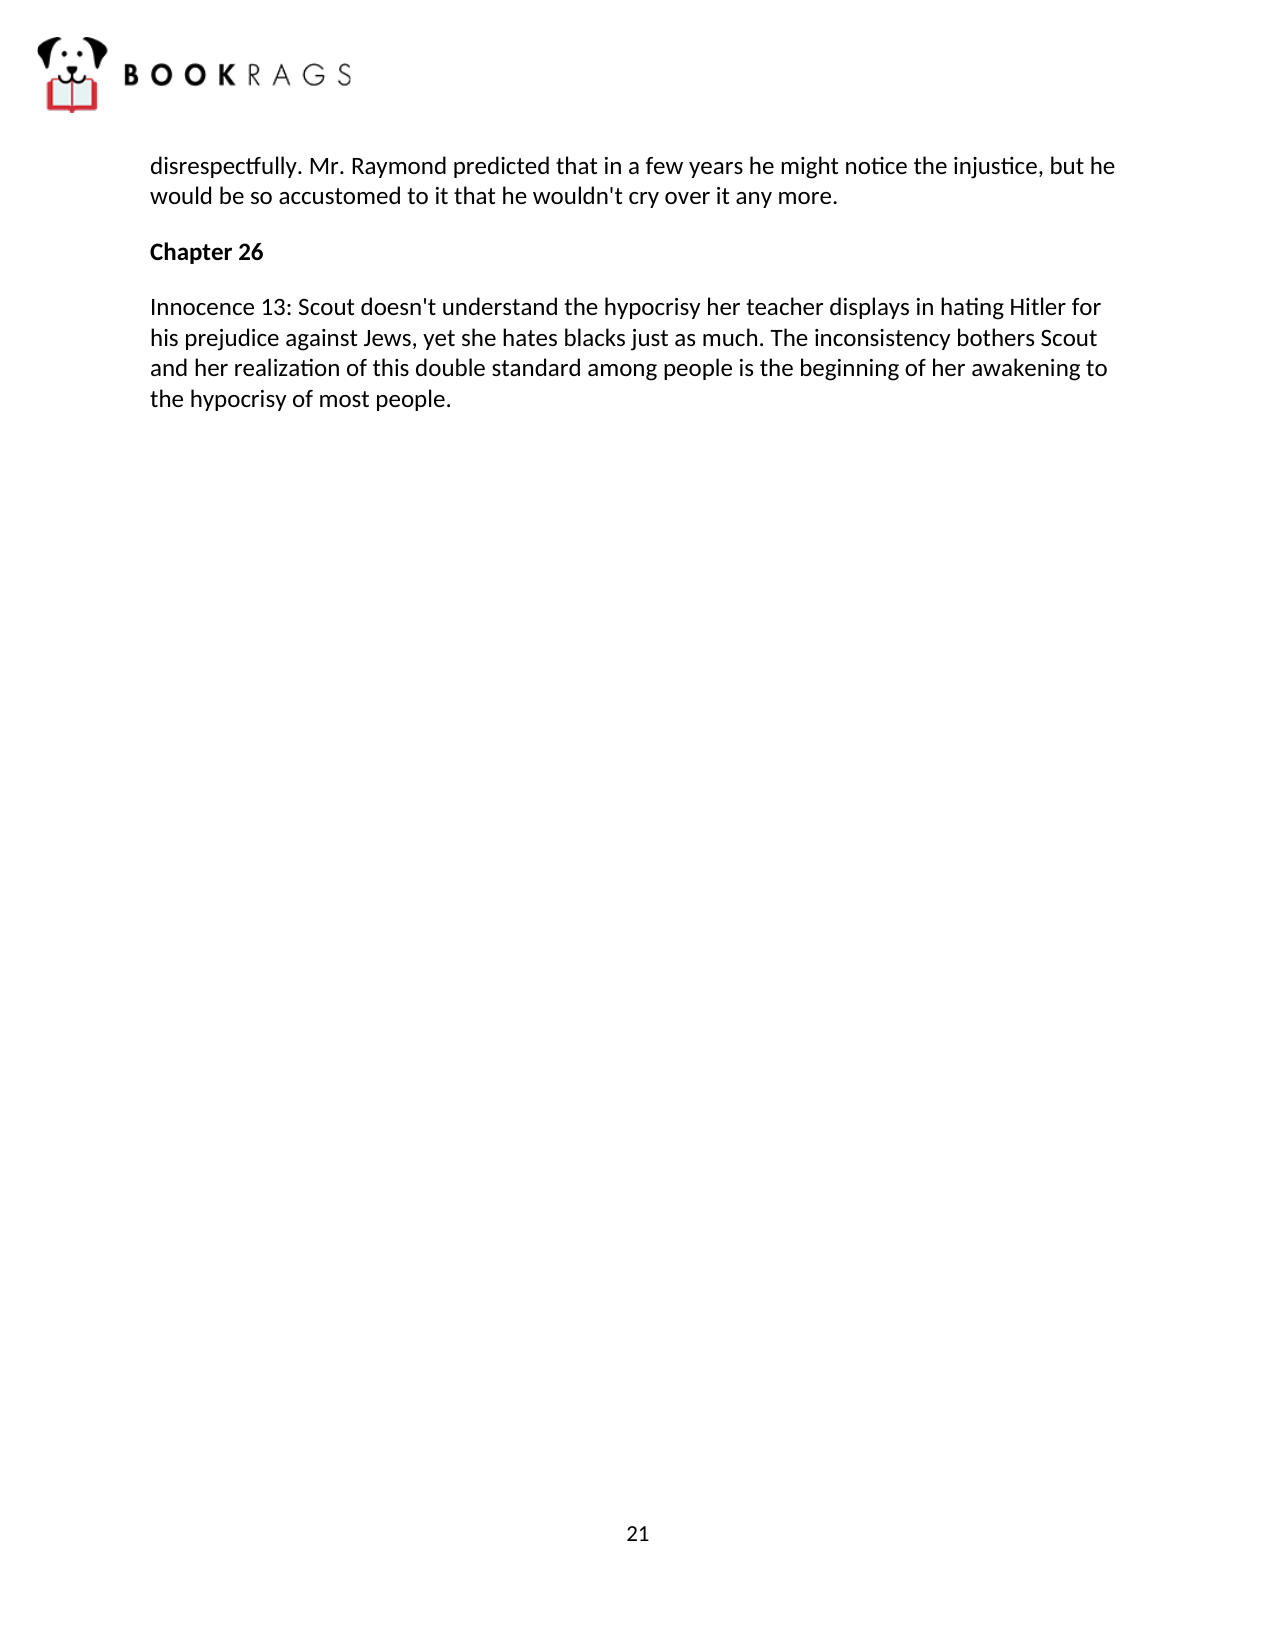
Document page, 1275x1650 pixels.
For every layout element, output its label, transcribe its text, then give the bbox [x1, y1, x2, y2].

text Chapter 26 [150, 236, 1125, 267]
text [150, 150, 1125, 211]
text Innocence 13: Scout doesn't understand the hypocrisy her teacher displays in hating Hitler for his prejudice against Jews, yet she hates blacks just as much. The inconsistency bothers Scout and her realization of this double standard among people is the beginning of her awakening to the hypocrisy of most people. [150, 292, 1125, 414]
picture [37, 37, 351, 113]
